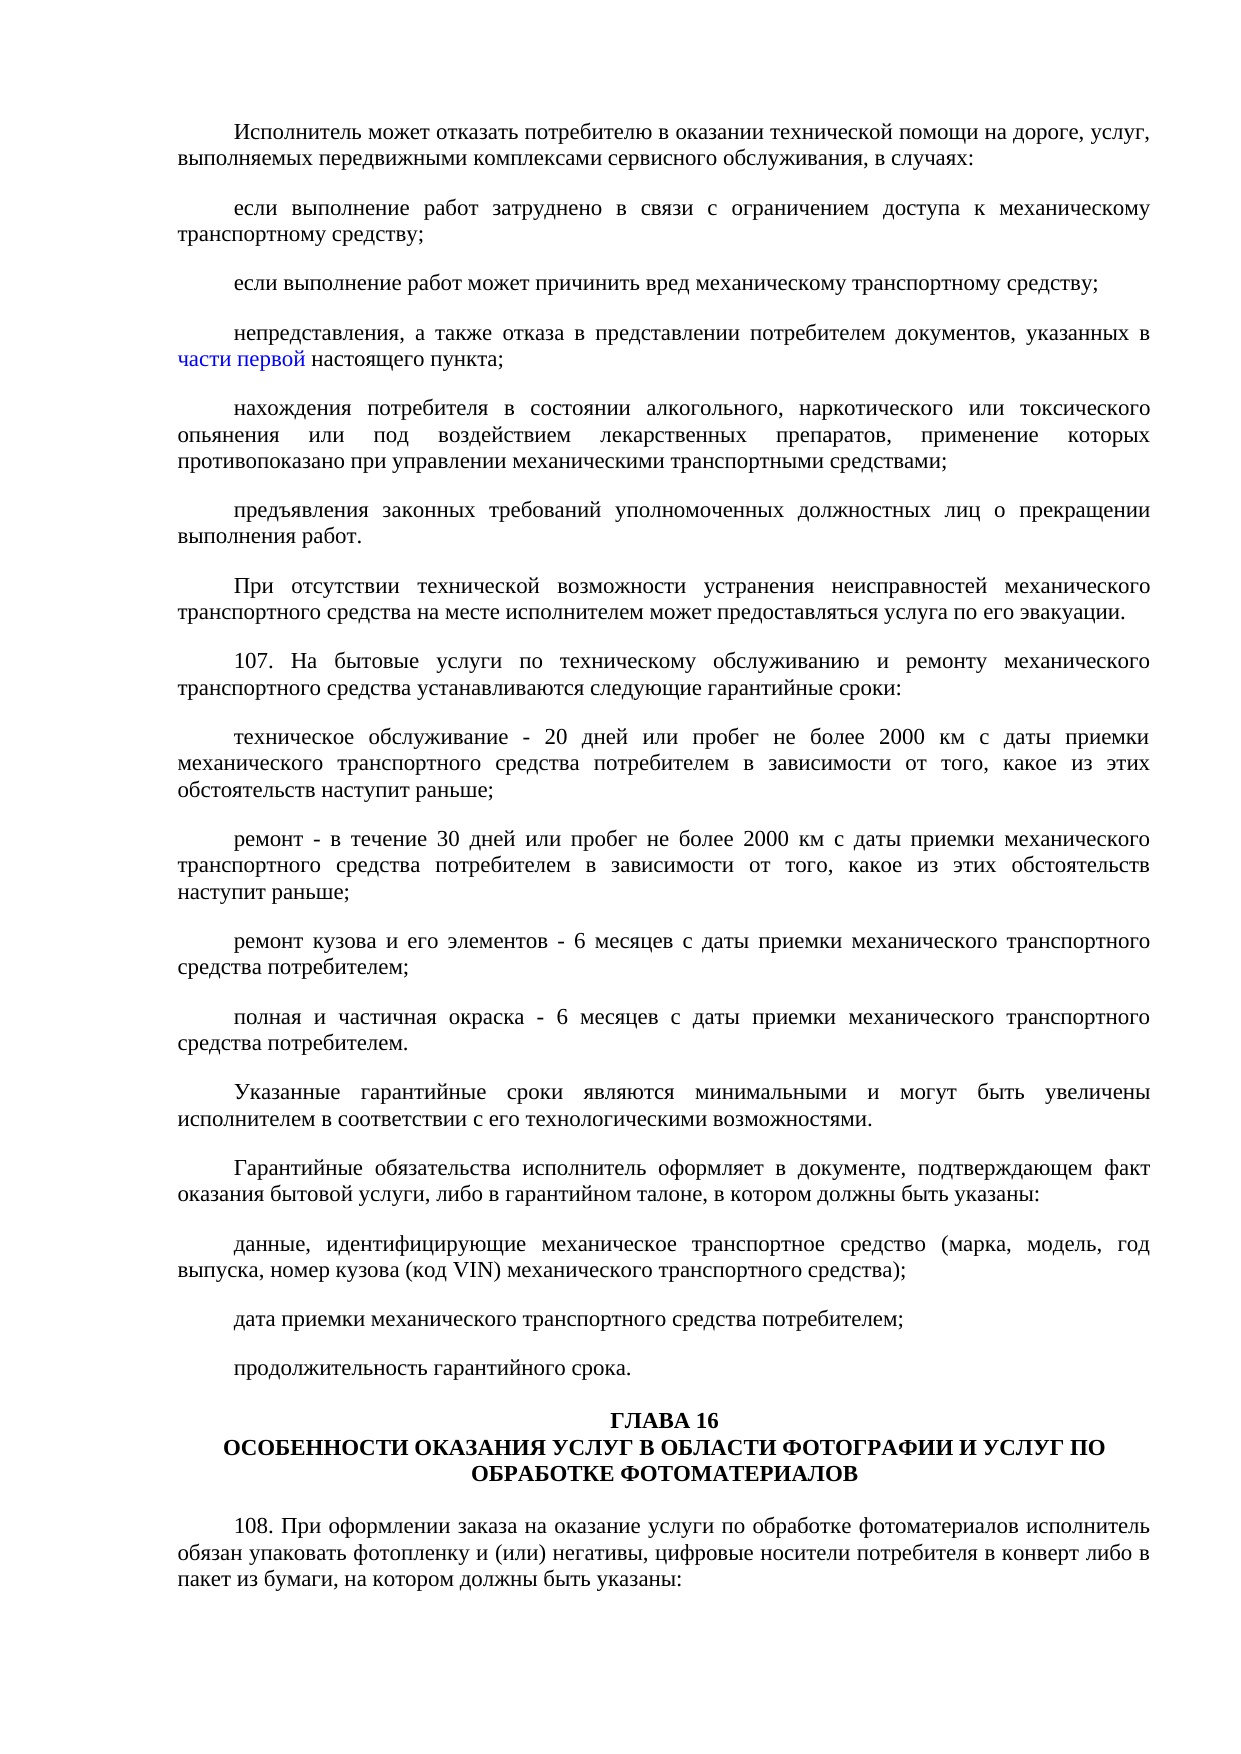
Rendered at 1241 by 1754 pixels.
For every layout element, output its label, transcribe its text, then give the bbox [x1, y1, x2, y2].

text нахождения потребителя в состоянии алкогольного, наркотического или токсического опьянения или под воздействием лекарственных препаратов, применение которых противопоказано при управлении механическими транспортными средствами; [177, 394, 1152, 473]
text Исполнитель может отказать потребителю в оказании технической помощи на дороге, услуг, выполняемых передвижными комплексами сервисного обслуживания, в случаях: [177, 118, 1152, 171]
text При отсутствии технической возможности устранения неисправностей механического транспортного средства на месте исполнителем может предоставляться услуга по его эвакуации. [177, 572, 1152, 624]
text ГЛАВА 16 [177, 1407, 1152, 1433]
text предъявления законных требований уполномоченных должностных лиц о прекращении выполнения работ. [177, 496, 1152, 549]
text техническое обслуживание - 20 дней или пробег не более 2000 км с даты приемки механического транспортного средства потребителем в зависимости от того, какое из этих обстоятельств наступит раньше; [177, 723, 1152, 802]
text Указанные гарантийные сроки являются минимальными и могут быть увеличены исполнителем в соответствии с его технологическими возможностями. [177, 1078, 1152, 1131]
text 108. При оформлении заказа на оказание услуги по обработке фотоматериалов исполнитель обязан упаковать фотопленку и (или) негативы, цифровые носители потребителя в конверт либо в пакет из бумаги, на котором должны быть указаны: [177, 1513, 1152, 1592]
text данные, идентифицирующие механическое транспортное средство (марка, модель, год выпуска, номер кузова (код VIN) механического транспортного средства); [177, 1229, 1152, 1282]
text ремонт кузова и его элементов - 6 месяцев с даты приемки механического транспортного средства потребителем; [177, 927, 1152, 980]
text 107. На бытовые услуги по техническому обслуживанию и ремонту механического транспортного средства устанавливаются следующие гарантийные сроки: [177, 647, 1152, 700]
text если выполнение работ затруднено в связи с ограничением доступа к механическому транспортному средству; [177, 194, 1152, 246]
text Гарантийные обязательства исполнитель оформляет в документе, подтверждающем факт оказания бытовой услуги, либо в гарантийном талоне, в котором должны быть указаны: [177, 1154, 1152, 1207]
text если выполнение работ может причинить вред механическому транспортному средству; [177, 269, 1152, 296]
text ремонт - в течение 30 дней или пробег не более 2000 км с даты приемки механического транспортного средства потребителем в зависимости от того, какое из этих обстоятельств наступит раньше; [177, 825, 1152, 904]
text продолжительность гарантийного срока. [177, 1354, 1152, 1381]
text непредставления, а также отказа в представлении потребителем документов, указанных в части первой настоящего пункта; [177, 319, 1152, 371]
text ОСОБЕННОСТИ ОКАЗАНИЯ УСЛУГ В ОБЛАСТИ ФОТОГРАФИИ И УСЛУГ ПО ОБРАБОТКЕ ФОТОМАТЕРИАЛОВ [177, 1433, 1152, 1486]
text дата приемки механического транспортного средства потребителем; [177, 1305, 1152, 1332]
text полная и частичная окраска - 6 месяцев с даты приемки механического транспортного средства потребителем. [177, 1003, 1152, 1055]
